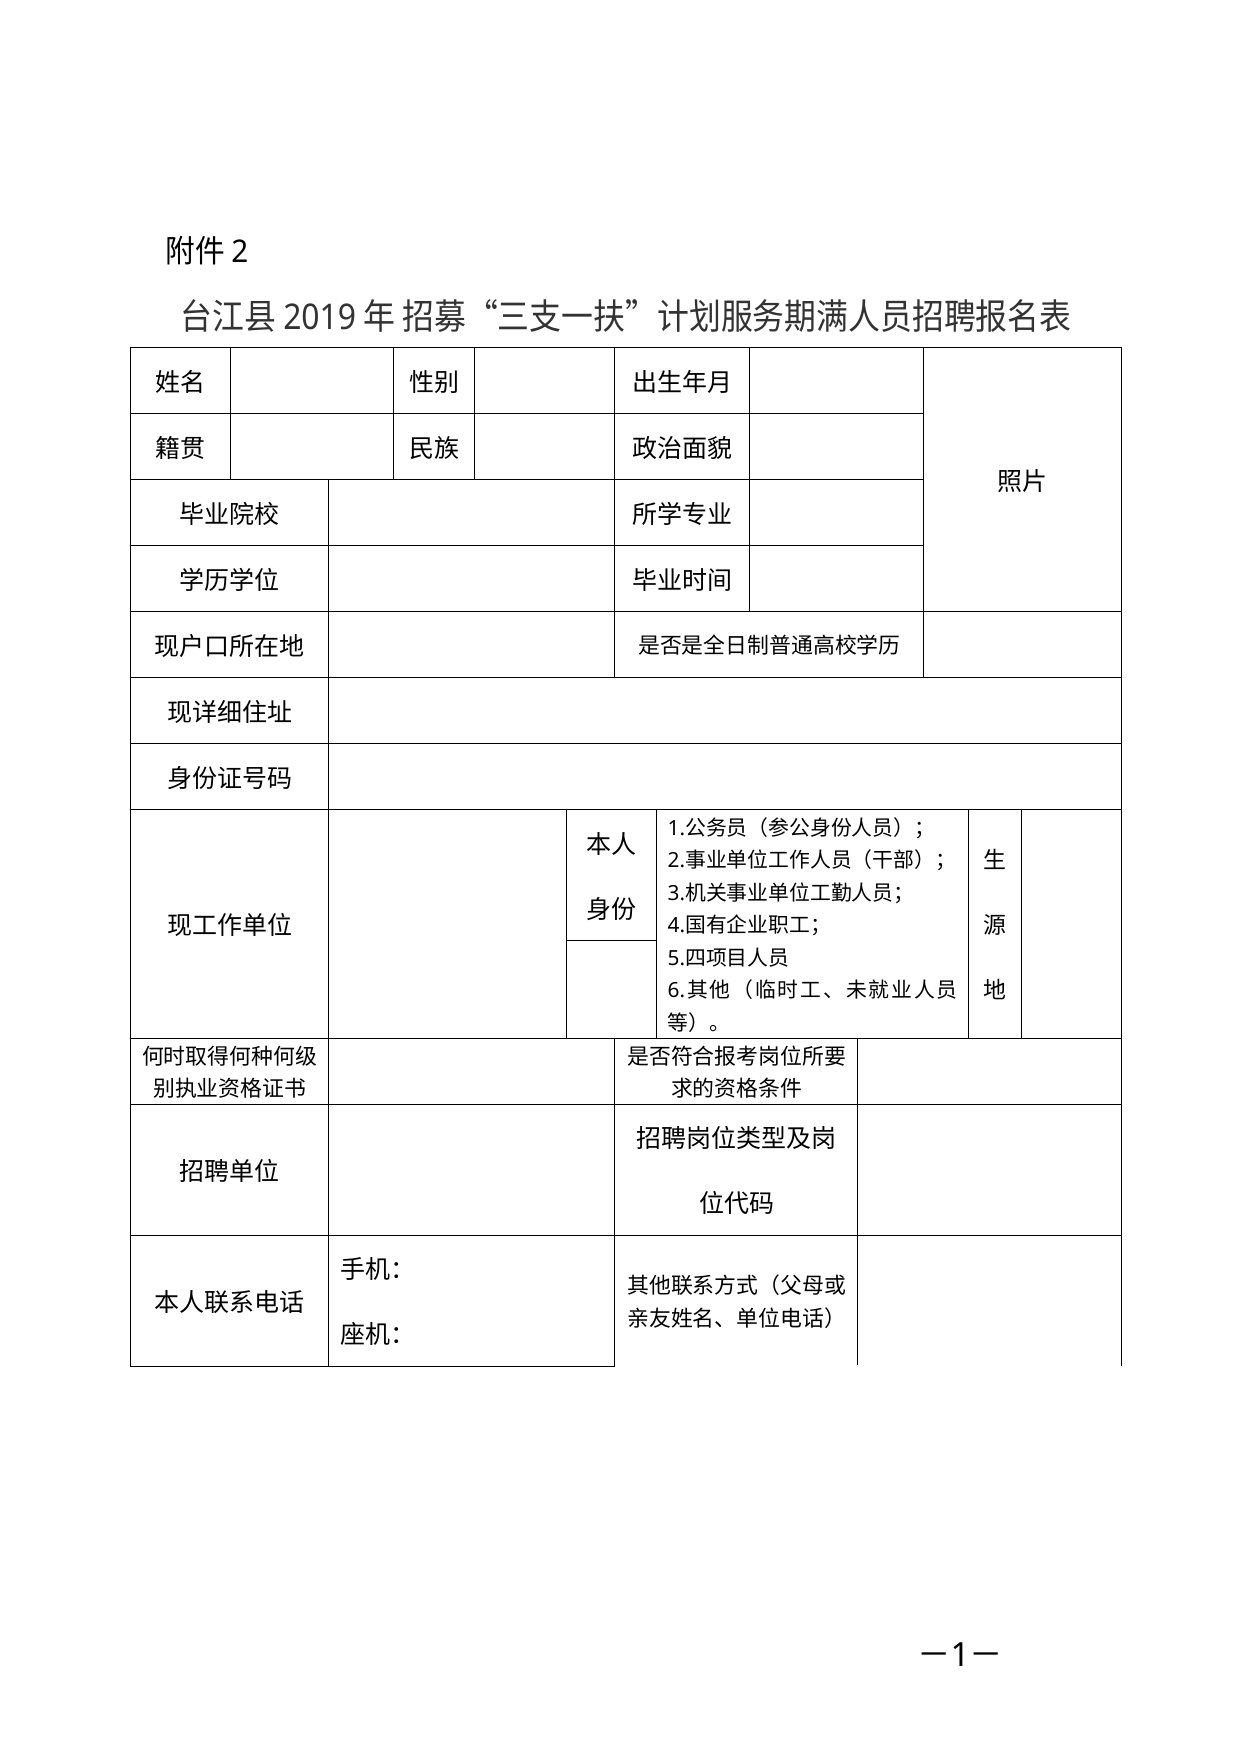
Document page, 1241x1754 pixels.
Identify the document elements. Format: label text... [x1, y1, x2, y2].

table_header [475, 348, 614, 413]
table_cell 公务员（参公身份人员）； 事业单位工作人员（干部）； 机关事业单位工勤人员； 国有企业职工； 四项目人员 6.其他（临时工、未就业人员等）。 [657, 810, 968, 1037]
table_cell 手机： 座机： [329, 1236, 614, 1366]
text 台江县2019年 招募“三支一扶”计划服务期满人员招聘报名表 [165, 282, 1087, 347]
table_cell [329, 1105, 614, 1234]
table_cell [329, 1039, 614, 1103]
table_header [231, 348, 393, 413]
table_header [750, 348, 923, 413]
table_header 照片 [924, 348, 1121, 611]
table_cell 籍贯 [131, 414, 230, 479]
table_cell 其他联系方式（父母或亲友姓名、单位电话） [615, 1236, 858, 1366]
table_cell [750, 414, 923, 479]
table_cell 所学专业 [615, 480, 749, 545]
table_cell 学历学位 [131, 546, 328, 611]
table_cell [924, 612, 1121, 677]
table_cell 现户口所在地 [131, 612, 328, 677]
table_cell 民族 [394, 414, 474, 479]
table_header 姓名 [131, 348, 230, 413]
table_header 出生年月 [615, 348, 749, 413]
table_cell [858, 1236, 1121, 1366]
table_cell [1022, 810, 1121, 1037]
table_cell [329, 810, 566, 1037]
table_cell [750, 480, 923, 545]
table_cell 现工作单位 [131, 810, 328, 1037]
table_cell [329, 612, 614, 677]
table_cell [567, 941, 656, 1037]
table_cell 政治面貌 [615, 414, 749, 479]
table_cell [329, 546, 614, 611]
table_cell 招聘单位 [131, 1105, 328, 1234]
table_cell 招聘岗位类型及岗位代码 [615, 1105, 857, 1234]
table_cell [231, 414, 393, 479]
table_cell [858, 1105, 1121, 1234]
table_cell [475, 414, 614, 479]
table_cell 是否符合报考岗位所要求的资格条件 [615, 1039, 857, 1103]
table_cell [858, 1039, 1121, 1103]
table_cell 是否是全日制普通高校学历 [615, 612, 923, 677]
table_cell 毕业时间 [615, 546, 749, 611]
table_cell 毕业院校 [131, 480, 328, 545]
table_cell 身份证号码 [131, 744, 328, 809]
table_cell [329, 480, 614, 545]
table_cell 何时取得何种何级别执业资格证书 [131, 1039, 328, 1103]
table_header 性别 [394, 348, 474, 413]
table_cell [750, 546, 923, 611]
table_cell [329, 744, 1121, 809]
table_cell 生 源 地 [969, 810, 1021, 1037]
table_cell 本人 身份 [567, 810, 656, 940]
table_cell [329, 678, 1121, 743]
table_cell 本人联系电话 [131, 1236, 328, 1366]
text 附件2 [165, 217, 1087, 282]
table_cell 现详细住址 [131, 678, 328, 743]
